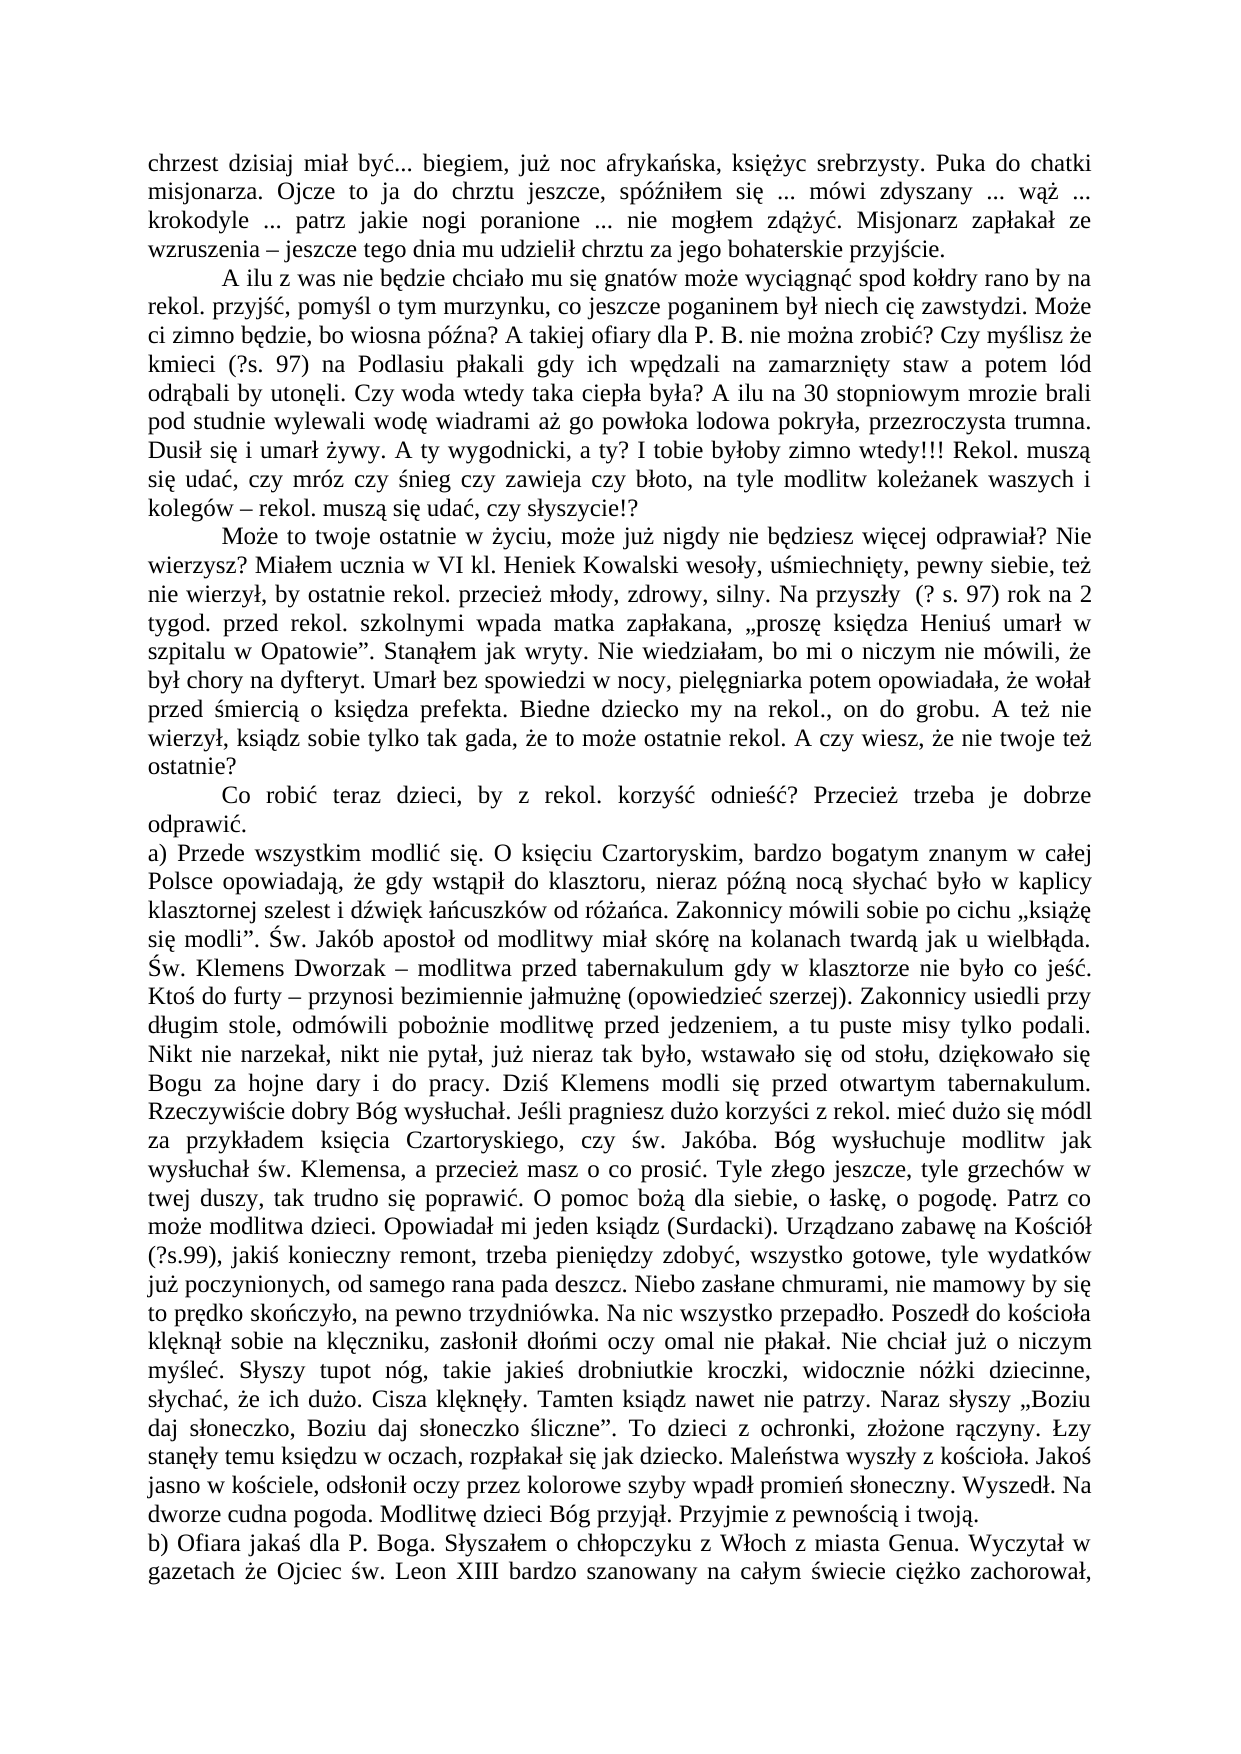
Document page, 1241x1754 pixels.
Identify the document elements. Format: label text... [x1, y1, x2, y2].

text Co robić teraz dzieci, by z rekol. korzyść odnieść? Przecież trzeba je dobrze odprawić. a) Przede wszystkim modlić się. O księciu Czartoryskim, bardzo bogatym znanym w całej Polsce opowiadają, że gdy wstąpił do klasztoru, nieraz późną nocą słychać było w kaplicy klasztornej szelest i dźwięk łańcuszków od różańca. Zakonnicy mówili sobie po cichu „książę się modli”. Św. Jakób apostoł od modlitwy miał skórę na kolanach twardą jak u wielbłąda. Św. Klemens Dworzak – modlitwa przed tabernakulum gdy w klasztorze nie było co jeść. Ktoś do furty – przynosi bezimiennie jałmużnę (opowiedzieć szerzej). Zakonnicy usiedli przy długim stole, odmówili pobożnie modlitwę przed jedzeniem, a tu puste misy tylko podali. Nikt nie narzekał, nikt nie pytał, już nieraz tak było, wstawało się od stołu, dziękowało się Bogu za hojne dary i do pracy. Dziś Klemens modli się przed otwartym tabernakulum. Rzeczywiście dobry Bóg wysłuchał. Jeśli pragniesz dużo korzyści z rekol. mieć dużo się módl za przykładem księcia Czartoryskiego, czy św. Jakóba. Bóg wysłuchuje modlitw jak wysłuchał św. Klemensa, a przecież masz o co prosić. Tyle złego jeszcze, tyle grzechów w twej duszy, tak trudno się poprawić. O pomoc bożą dla siebie, o łaskę, o pogodę. Patrz co może modlitwa dzieci. Opowiadał mi jeden ksiądz (Surdacki). Urządzano zabawę na Kościół (?s.99), jakiś konieczny remont, trzeba pieniędzy zdobyć, wszystko gotowe, tyle wydatków już poczynionych, od samego rana pada deszcz. Niebo zasłane chmurami, nie mamowy by się to prędko skończyło, na pewno trzydniówka. Na nic wszystko przepadło. Poszedł do kościoła klęknął sobie na klęczniku, zasłonił dłońmi oczy omal nie płakał. Nie chciał już o niczym myśleć. Słyszy tupot nóg, takie jakieś drobniutkie kroczki, widocznie nóżki dziecinne, słychać, że ich dużo. Cisza klęknęły. Tamten ksiądz nawet nie patrzy. Naraz słyszy „Boziu daj słoneczko, Boziu daj słoneczko śliczne”. To dzieci z ochronki, złożone rączyny. Łzy stanęły temu księdzu w oczach, rozpłakał się jak dziecko. Maleństwa wyszły z kościoła. Jakoś jasno w kościele, odsłonił oczy przez kolorowe szyby wpadł promień słoneczny. Wyszedł. Na dworze cudna pogoda. Modlitwę dzieci Bóg przyjął. Przyjmie z pewnością i twoją. [148, 780, 1093, 1528]
text A ilu z was nie będzie chciało mu się gnatów może wyciągnąć spod kołdry rano by na rekol. przyjść, pomyśl o tym murzynku, co jeszcze poganinem był niech cię zawstydzi. Może ci zimno będzie, bo wiosna późna? A takiej ofiary dla P. B. nie można zrobić? Czy myślisz że kmieci (?s. 97) na Podlasiu płakali gdy ich wpędzali na zamarznięty staw a potem lód odrąbali by utonęli. Czy woda wtedy taka ciepła była? A ilu na 30 stopniowym mrozie brali pod studnie wylewali wodę wiadrami aż go powłoka lodowa pokryła, przezroczysta trumna. Dusił się i umarł żywy. A ty wygodnicki, a ty? I tobie byłoby zimno wtedy!!! Rekol. muszą się udać, czy mróz czy śnieg czy zawieja czy błoto, na tyle modlitw koleżanek waszych i kolegów – rekol. muszą się udać, czy słyszycie!? [148, 263, 1093, 521]
text Może to twoje ostatnie w życiu, może już nigdy nie będziesz więcej odprawiał? Nie wierzysz? Miałem ucznia w VI kl. Heniek Kowalski wesoły, uśmiechnięty, pewny siebie, też nie wierzył, by ostatnie rekol. przecież młody, zdrowy, silny. Na przyszły (? s. 97) rok na 2 tygod. przed rekol. szkolnymi wpada matka zapłakana, „proszę księdza Heniuś umarł w szpitalu w Opatowie”. Stanąłem jak wryty. Nie wiedziałam, bo mi o niczym nie mówili, że był chory na dyfteryt. Umarł bez spowiedzi w nocy, pielęgniarka potem opowiadała, że wołał przed śmiercią o księdza prefekta. Biedne dziecko my na rekol., on do grobu. A też nie wierzył, ksiądz sobie tylko tak gada, że to może ostatnie rekol. A czy wiesz, że nie twoje też ostatnie? [148, 521, 1093, 780]
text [148, 148, 1093, 263]
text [148, 1528, 1093, 1585]
